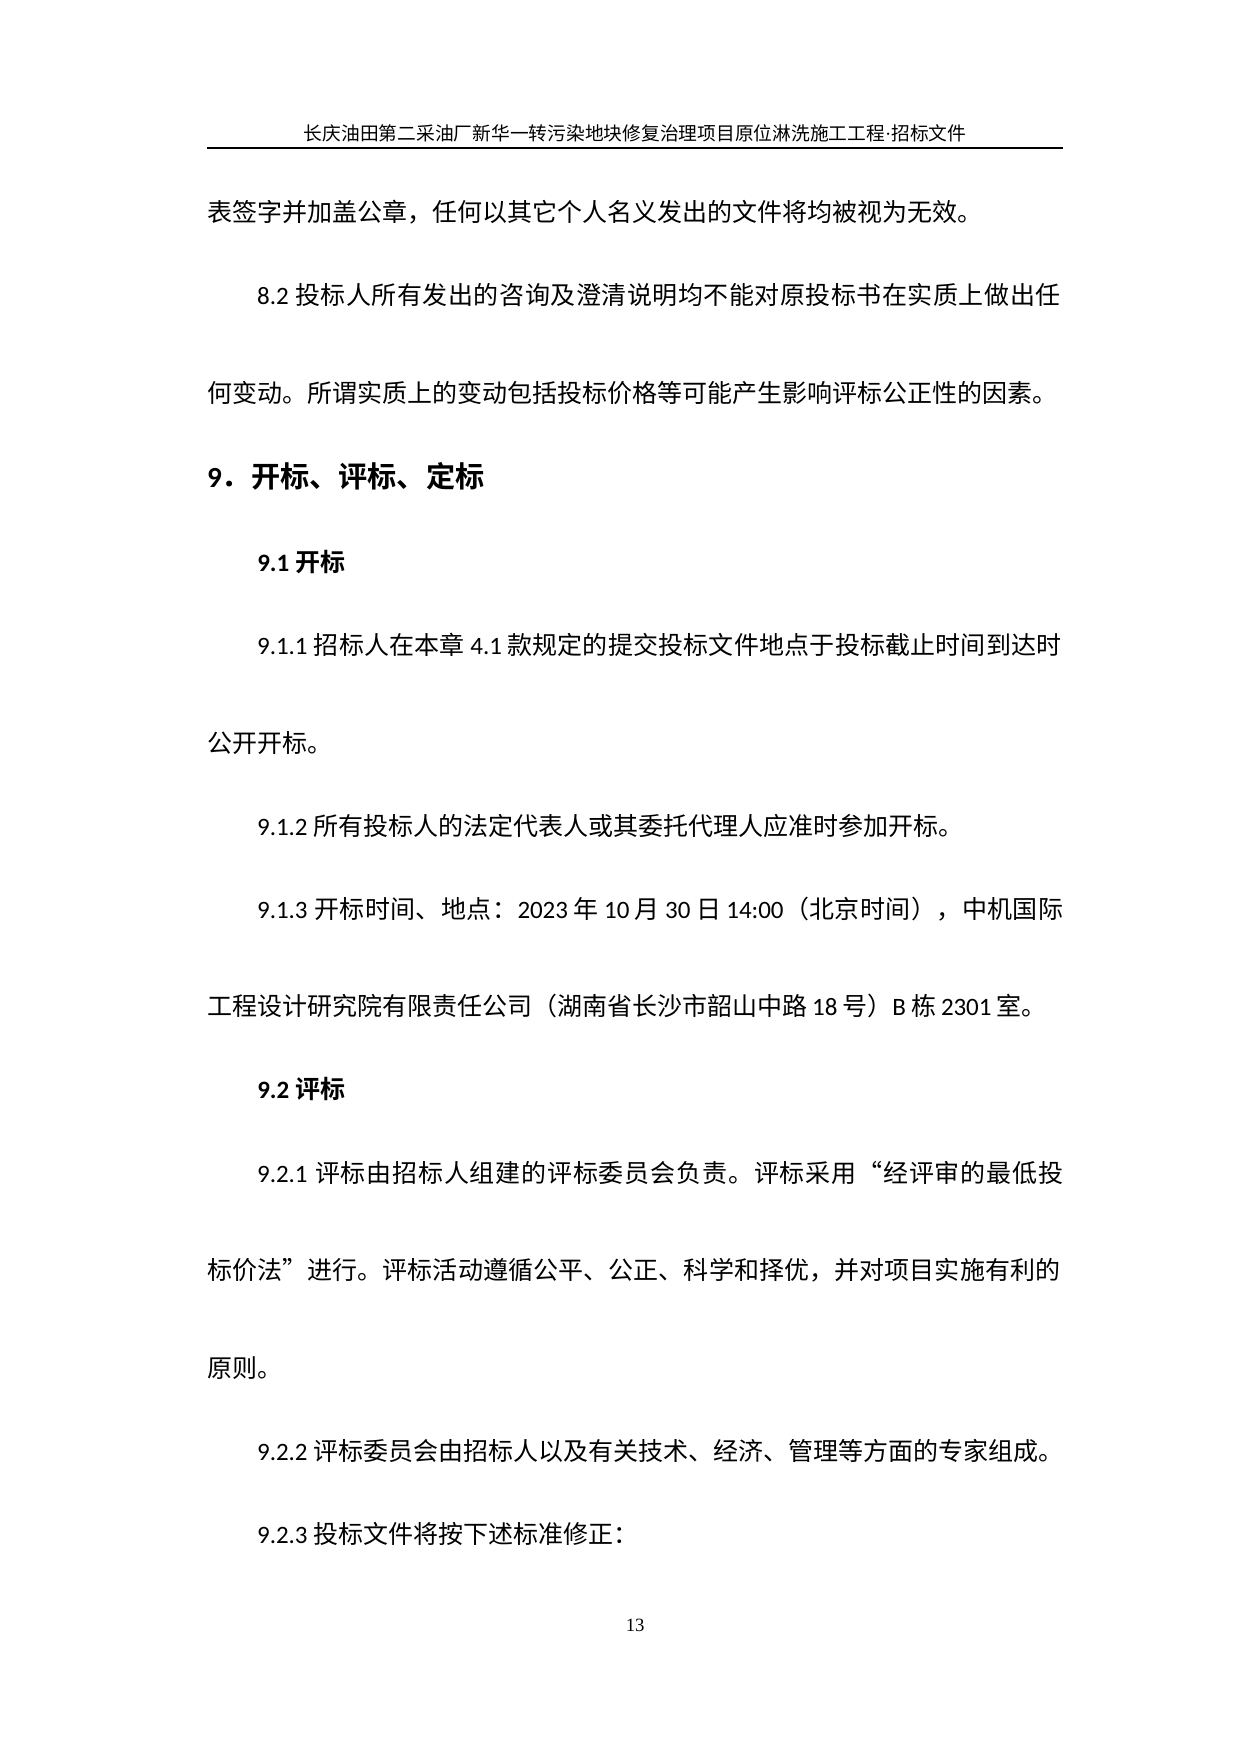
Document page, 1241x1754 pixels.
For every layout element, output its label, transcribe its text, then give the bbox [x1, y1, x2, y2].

text 9.2.1 评标由招标人组建的评标委员会负责。评标采用“经评审的最低投标价法”进行。评标活动遵循公平、公正、科学和择优，并对项目实施有利的原则。 [207, 1139, 1063, 1399]
text 9.1 开标 [207, 528, 1063, 593]
text 9.2.2 评标委员会由招标人以及有关技术、经济、管理等方面的专家组成。 [207, 1417, 1063, 1482]
text 9.2 评标 [207, 1056, 1063, 1121]
text 9．开标、评标、定标 [207, 442, 1063, 507]
text 8.2 投标人所有发出的咨询及澄清说明均不能对原投标书在实质上做出任何变动。所谓实质上的变动包括投标价格等可能产生影响评标公正性的因素。 [207, 261, 1063, 424]
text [207, 178, 1063, 243]
text 9.1.2 所有投标人的法定代表人或其委托代理人应准时参加开标。 [207, 792, 1063, 857]
text 9.1.1 招标人在本章4.1款规定的提交投标文件地点于投标截止时间到达时公开开标。 [207, 611, 1063, 774]
text 9.2.3 投标文件将按下述标准修正： [207, 1500, 1063, 1565]
text 9.1.3 开标时间、地点：2023年10月30日14:00（北京时间），中机国际工程设计研究院有限责任公司（湖南省长沙市韶山中路18号）B栋2301室。 [207, 875, 1063, 1037]
